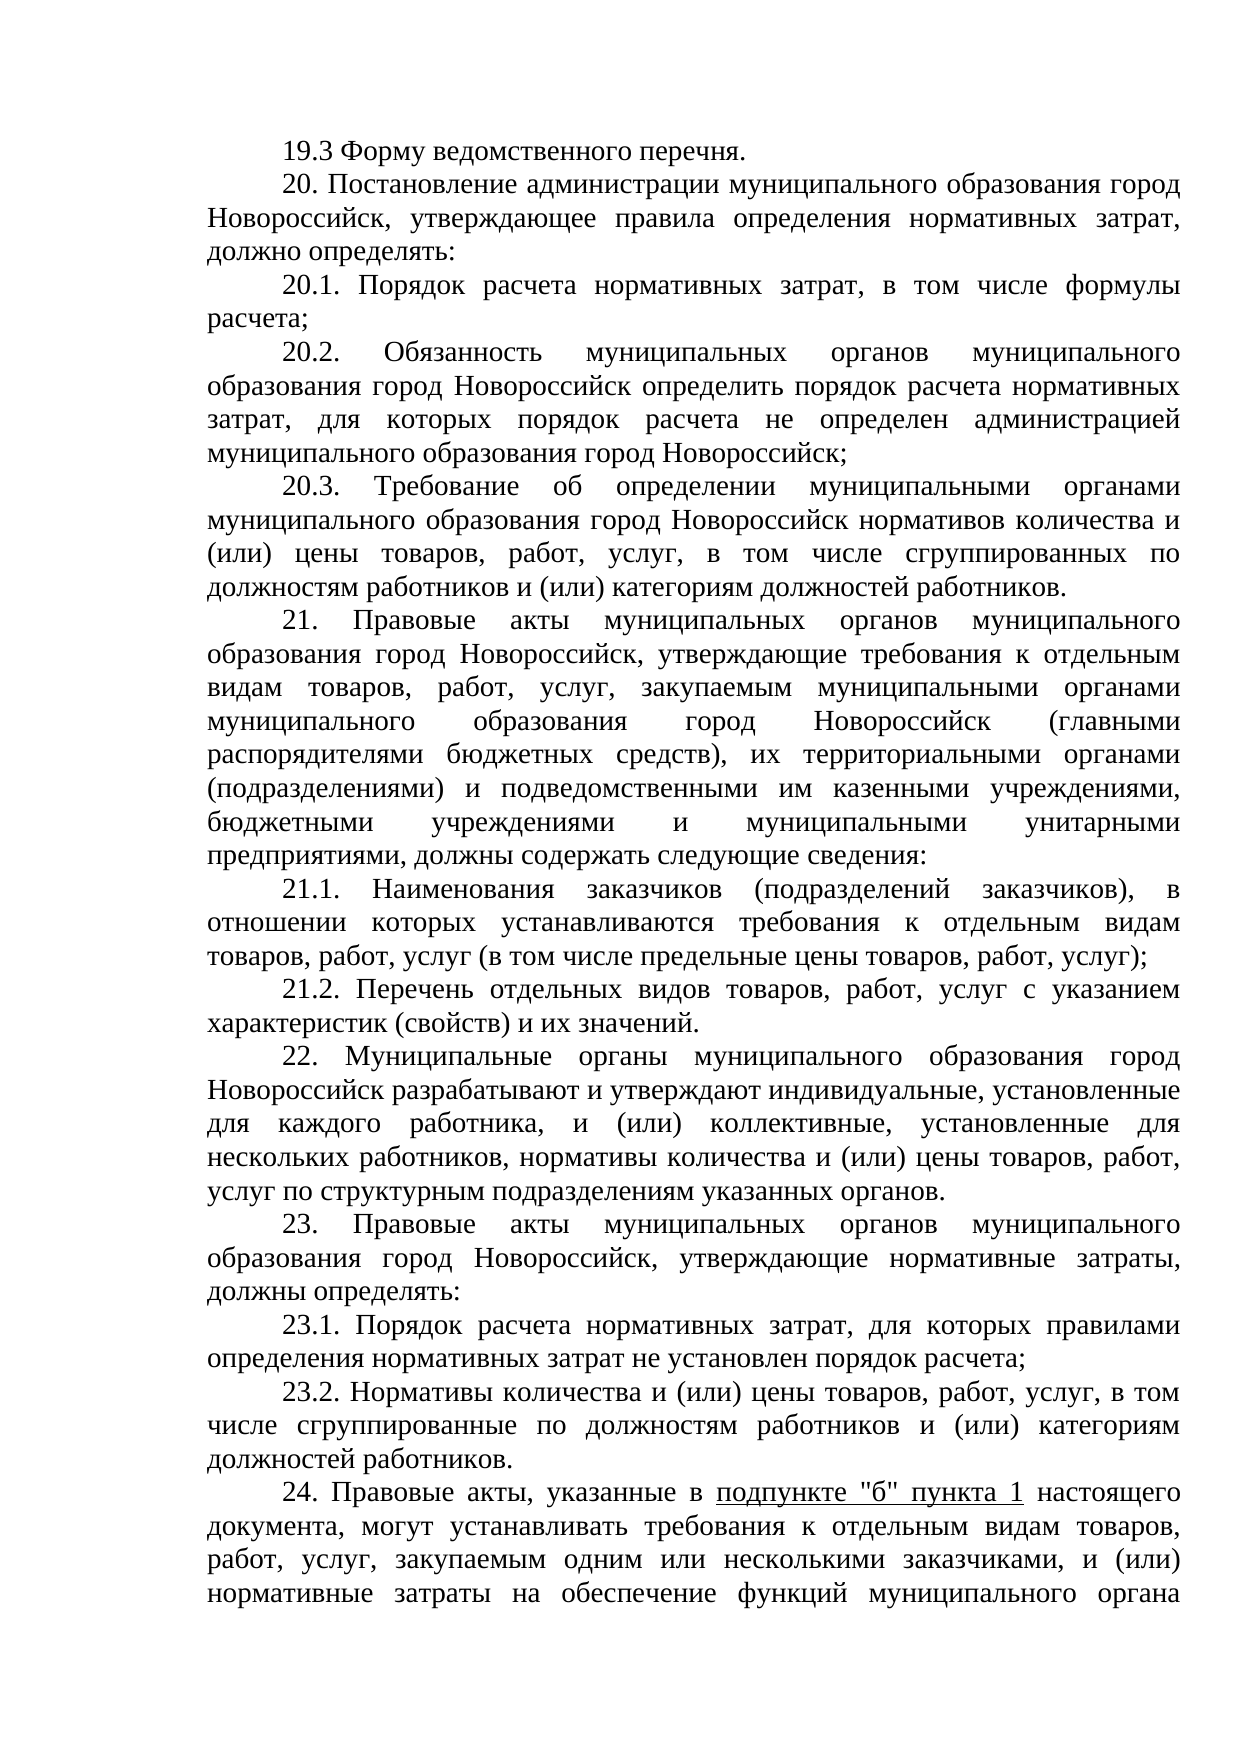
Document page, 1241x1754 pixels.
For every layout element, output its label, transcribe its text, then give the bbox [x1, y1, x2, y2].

text 22. Муниципальные органы муниципального образования город Новороссийск разрабатывают и утверждают индивидуальные, установленные для каждого работника, и (или) коллективные, установленные для нескольких работников, нормативы количества и (или) цены товаров, работ, услуг по структурным подразделениям указанных органов. [207, 1038, 1181, 1206]
text 23.2. Нормативы количества и (или) цены товаров, работ, услуг, в том числе сгруппированные по должностям работников и (или) категориям должностей работников. [207, 1374, 1181, 1474]
text 20. Постановление администрации муниципального образования город Новороссийск, утверждающее правила определения нормативных затрат, должно определять: [207, 166, 1181, 267]
text 21.1. Наименования заказчиков (подразделений заказчиков), в отношении которых устанавливаются требования к отдельным видам товаров, работ, услуг (в том числе предельные цены товаров, работ, услуг); [207, 871, 1181, 971]
text 20.3. Требование об определении муниципальными органами муниципального образования город Новороссийск нормативов количества и (или) цены товаров, работ, услуг, в том числе сгруппированных по должностям работников и (или) категориям должностей работников. [207, 468, 1181, 602]
text 20.1. Порядок расчета нормативных затрат, в том числе формулы расчета; [207, 267, 1181, 334]
text 23. Правовые акты муниципальных органов муниципального образования город Новороссийск, утверждающие нормативные затраты, должны определять: [207, 1206, 1181, 1307]
text 19.3 Форму ведомственного перечня. [207, 133, 1181, 166]
text 20.2. Обязанность муниципальных органов муниципального образования город Новороссийск определить порядок расчета нормативных затрат, для которых порядок расчета не определен администрацией муниципального образования город Новороссийск; [207, 334, 1181, 468]
text 23.1. Порядок расчета нормативных затрат, для которых правилами определения нормативных затрат не установлен порядок расчета; [207, 1307, 1181, 1374]
text 21.2. Перечень отдельных видов товаров, работ, услуг с указанием характеристик (свойств) и их значений. [207, 971, 1181, 1038]
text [207, 1474, 1181, 1609]
text 21. Правовые акты муниципальных органов муниципального образования город Новороссийск, утверждающие требования к отдельным видам товаров, работ, услуг, закупаемым муниципальными органами муниципального образования город Новороссийск (главными распорядителями бюджетных средств), их территориальными органами (подразделениями) и подведомственными им казенными учреждениями, бюджетными учреждениями и муниципальными унитарными предприятиями, должны содержать следующие сведения: [207, 602, 1181, 871]
